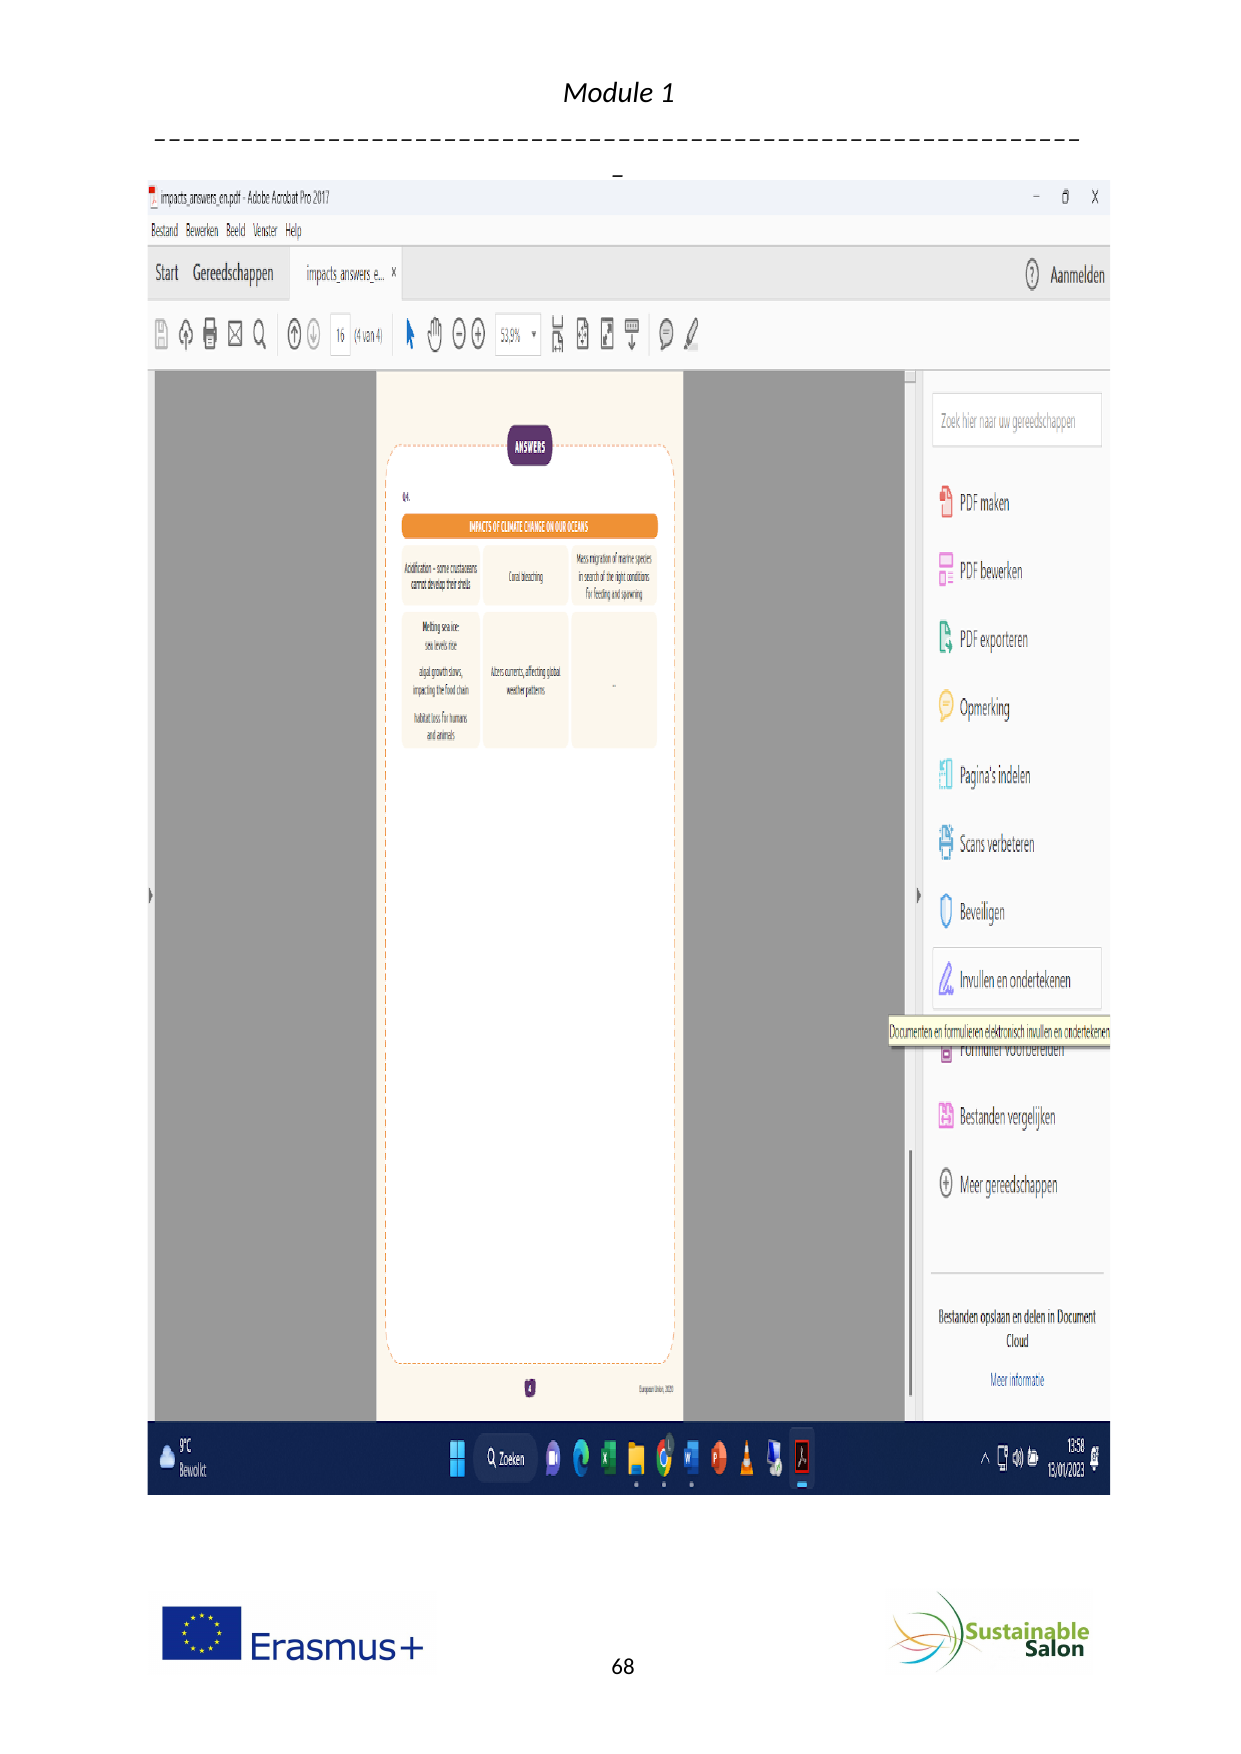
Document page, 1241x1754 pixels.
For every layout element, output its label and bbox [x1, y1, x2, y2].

picture [147, 1591, 438, 1675]
picture [885, 1588, 1093, 1675]
picture [147, 180, 1110, 1495]
